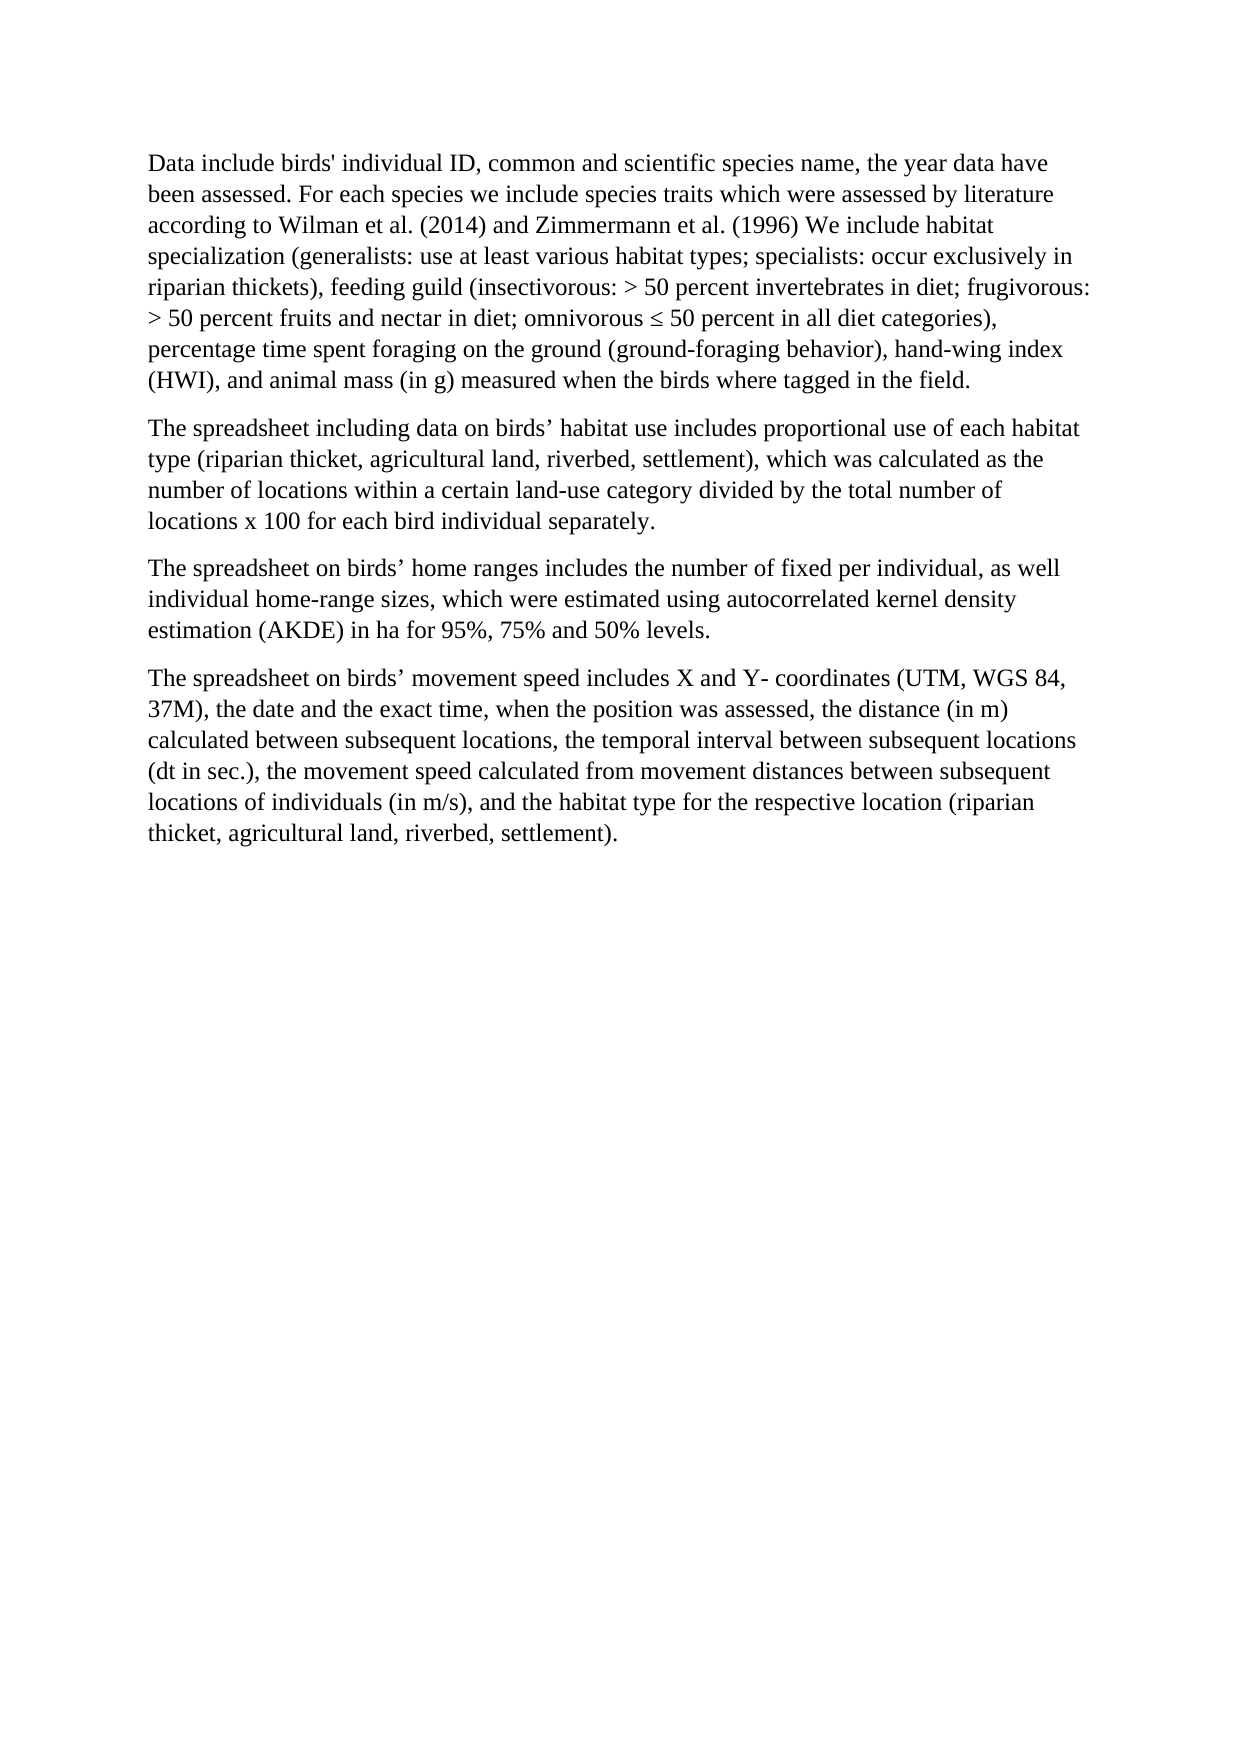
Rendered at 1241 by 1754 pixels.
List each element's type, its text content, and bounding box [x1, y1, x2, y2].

text The spreadsheet including data on birds’ habitat use includes proportional use of each habitat type (riparian thicket, agricultural land, riverbed, settlement), which was calculated as the number of locations within a certain land-use category divided by the total number of locations x 100 for each bird individual separately. [148, 413, 1093, 534]
text Data include birds' individual ID, common and scientific species name, the year data have been assessed. For each species we include species traits which were assessed by literature according to Wilman et al. (2014) and Zimmermann et al. (1996) We include habitat specialization (generalists: use at least various habitat types; specialists: occur exclusively in riparian thickets), feeding guild (insectivorous: > 50 percent invertebrates in diet; frugivorous: > 50 percent fruits and nectar in diet; omnivorous ≤ 50 percent in all diet categories), percentage time spent foraging on the ground (ground-foraging behavior), hand-wing index (HWI), and animal mass (in g) measured when the birds where tagged in the field. [148, 148, 1093, 394]
text The spreadsheet on birds’ movement speed includes X and Y- coordinates (UTM, WGS 84, 37M), the date and the exact time, when the position was assessed, the distance (in m) calculated between subsequent locations, the temporal interval between subsequent locations (dt in sec.), the movement speed calculated from movement distances between subsequent locations of individuals (in m/s), and the habitat type for the respective location (riparian thicket, agricultural land, riverbed, settlement). [148, 663, 1093, 847]
text The spreadsheet on birds’ home ranges includes the number of fixed per individual, as well individual home-range sizes, which were estimated using autocorrelated kernel density estimation (AKDE) in ha for 95%, 75% and 50% levels. [148, 553, 1093, 644]
